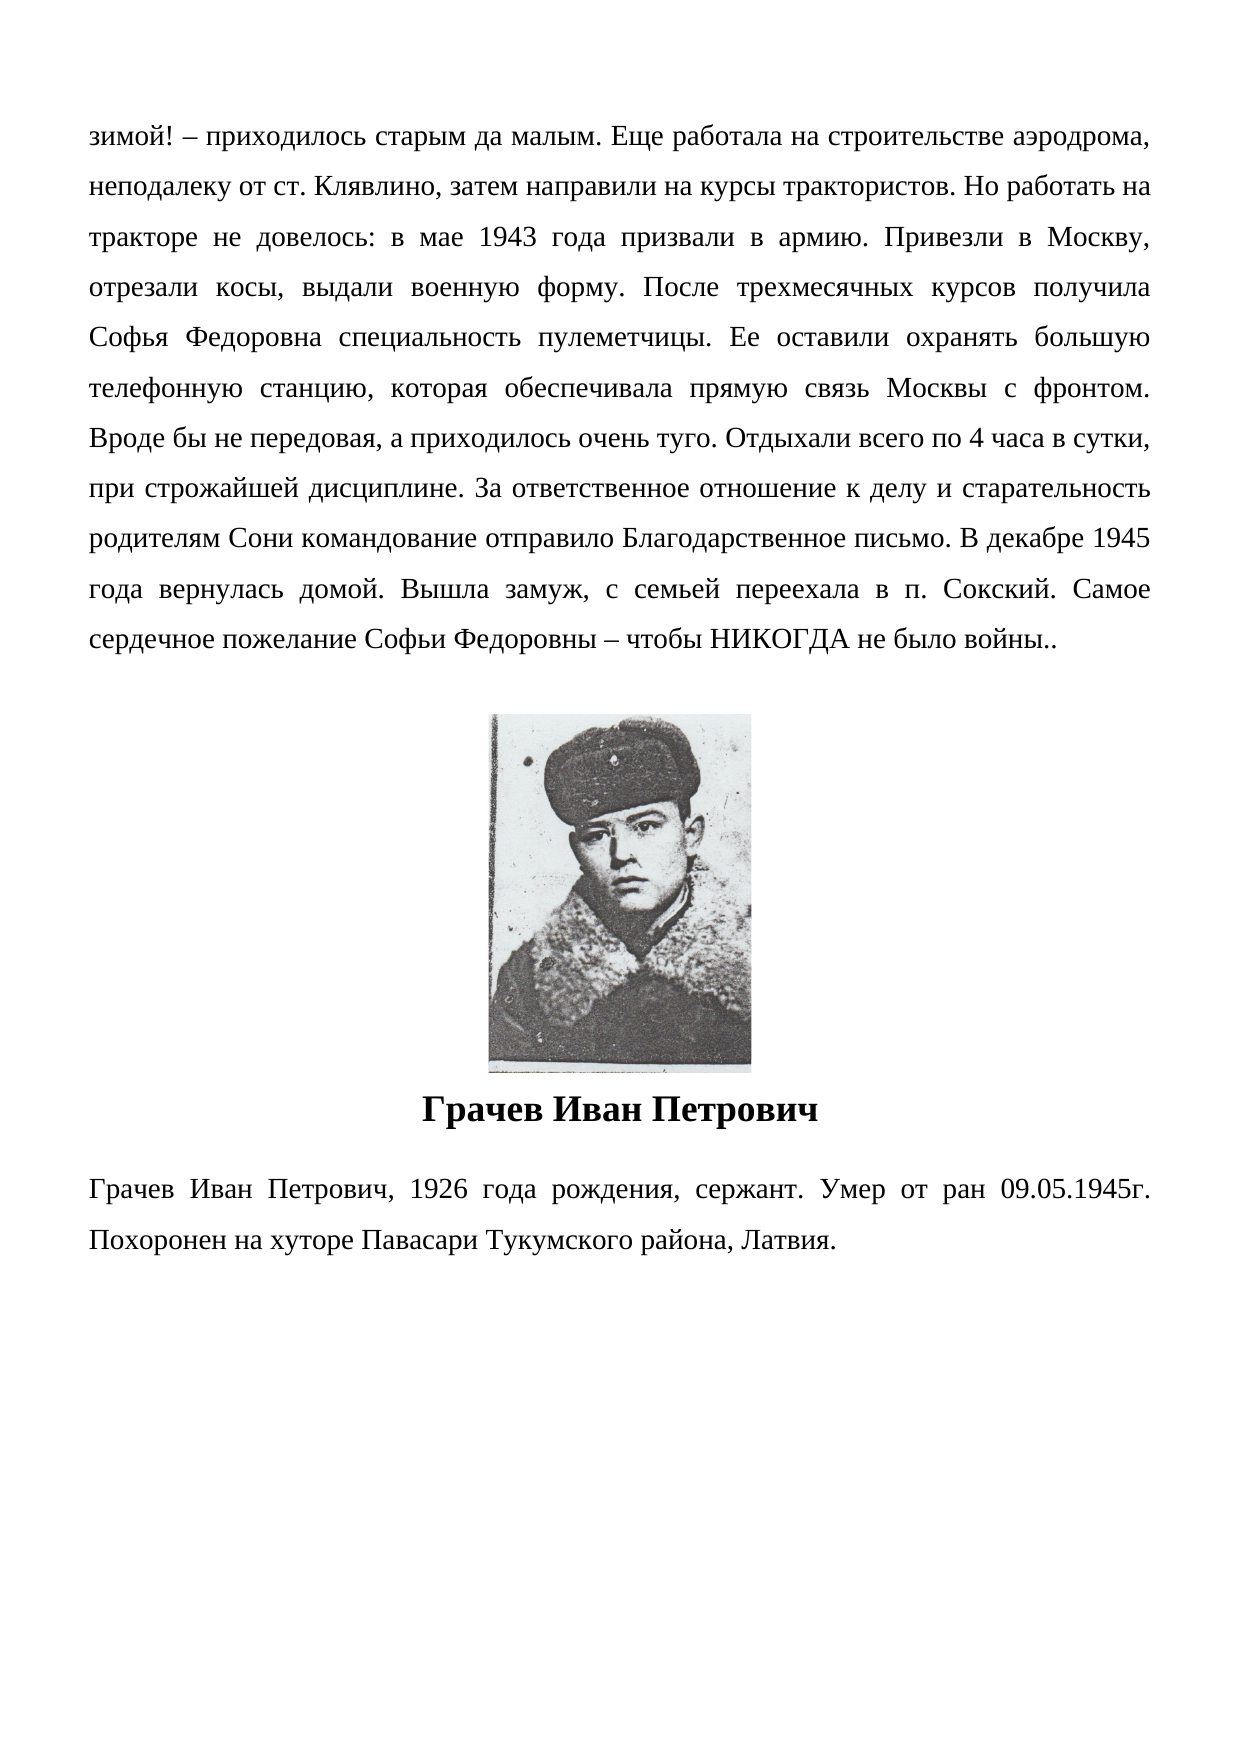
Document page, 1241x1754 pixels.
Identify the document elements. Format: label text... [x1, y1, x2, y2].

picture [488, 714, 752, 1073]
text Грачев Иван Петрович, 1926 года рождения, сержант. Умер от ран 09.05.1945г. Похоронен на хуторе Павасари Тукумского района, Латвия. [89, 1172, 1152, 1256]
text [89, 118, 1152, 655]
text Грачев Иван Петрович [89, 1086, 1152, 1129]
